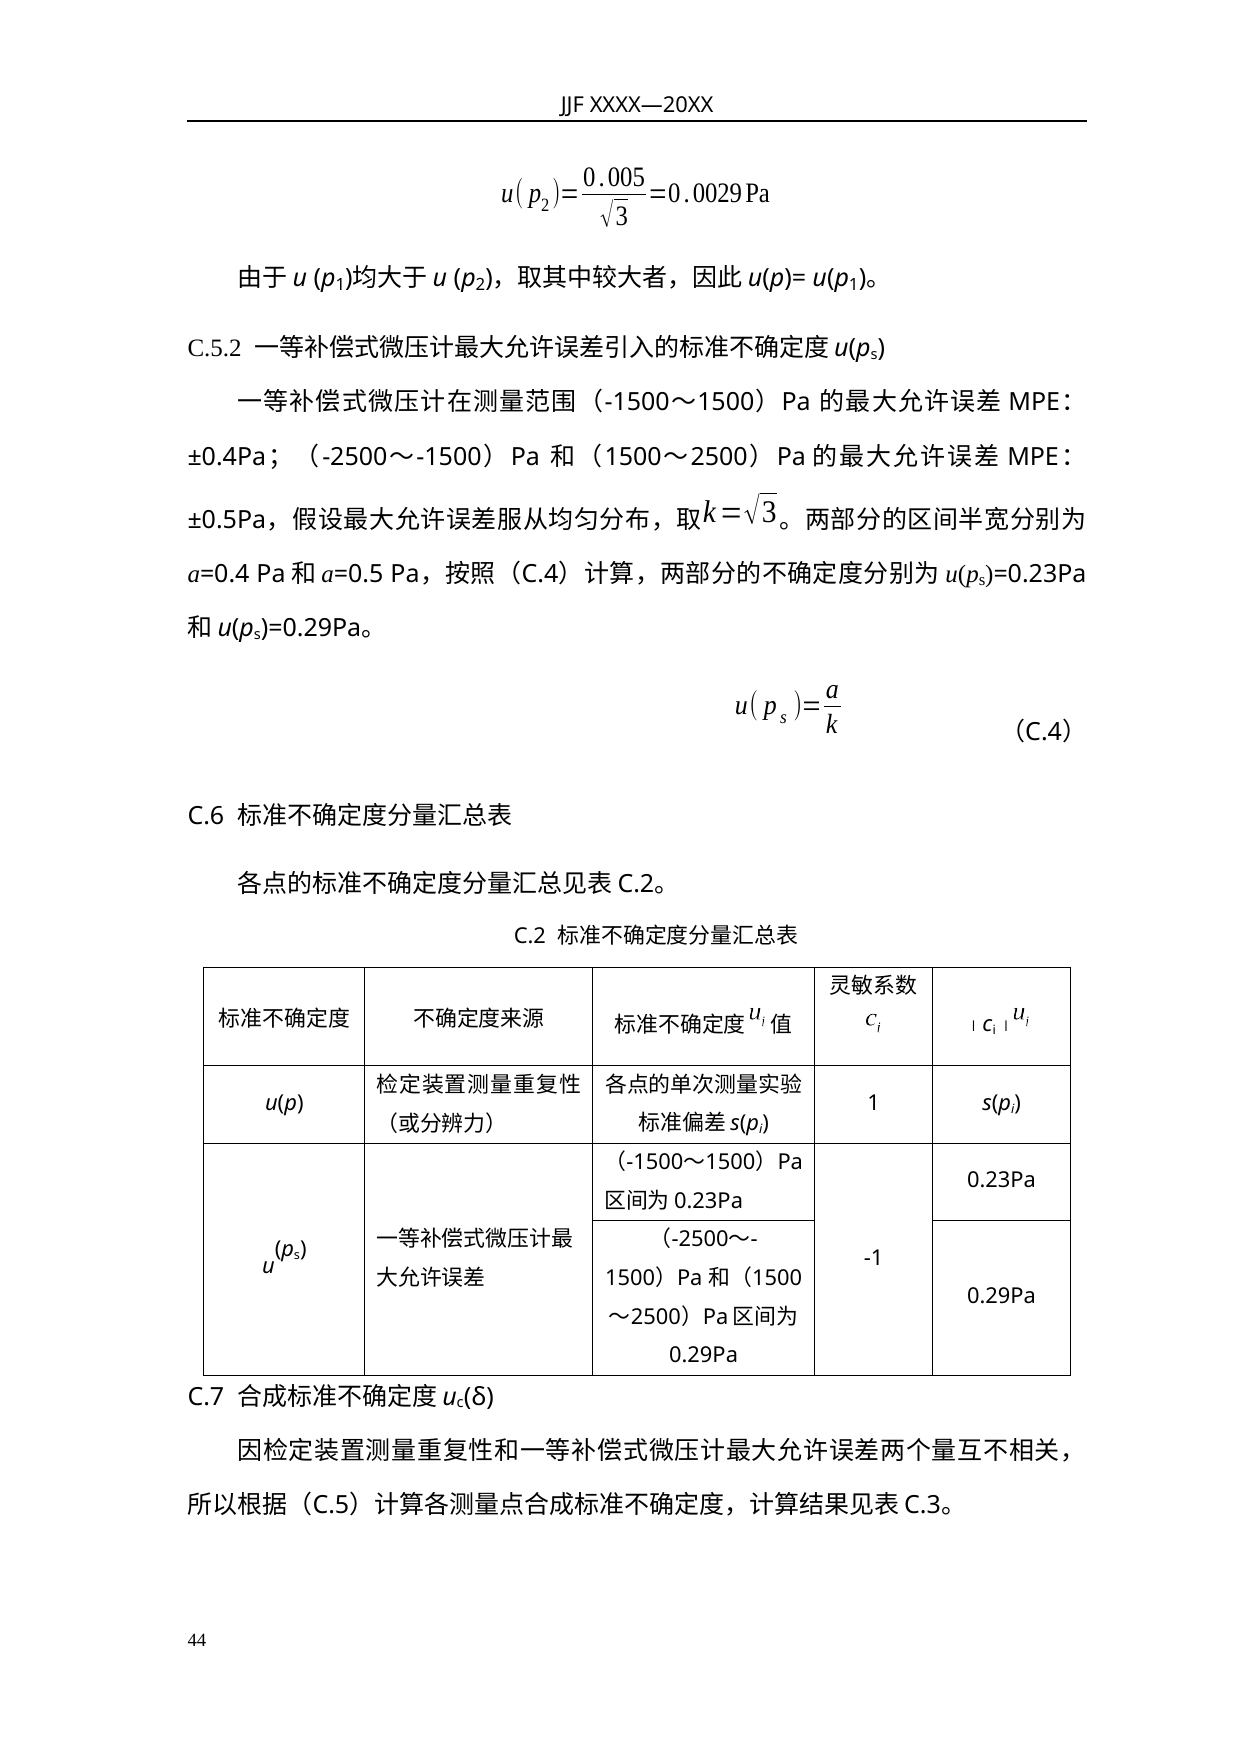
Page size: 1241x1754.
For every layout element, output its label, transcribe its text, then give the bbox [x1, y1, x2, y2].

text 一等补偿式微压计在测量范围（-1500～1500）Pa 的最大允许误差MPE：±0.4Pa；（-2500～-1500）Pa 和（1500～2500）Pa的最大允许误差MPE：±0.5Pa，假设最大允许误差服从均匀分布，取。两部分的区间半宽分别为a=0.4 Pa和a=0.5 Pa，按照（C.4）计算，两部分的不确定度分别为u(ps)=0.23Pa和u(ps)=0.29Pa。 [187, 382, 1087, 644]
table_header 标准不确定度 [204, 968, 364, 1065]
table_cell 0.23Pa [933, 1144, 1070, 1220]
text 由于u (p1)均大于u (p2)，取其中较大者，因此u(p)= u(p1)。 [187, 243, 1087, 308]
table_cell 检定装置测量重复性（或分辨力） [365, 1066, 592, 1142]
table_cell 一等补偿式微压计最大允许误差 [365, 1144, 592, 1375]
table_cell 各点的单次测量实验标准偏差s(pi) [593, 1066, 814, 1142]
table_cell （-1500～1500）Pa 区间为0.23Pa [593, 1144, 814, 1220]
table_cell u(ps) [204, 1144, 364, 1375]
table_cell 0.29Pa [933, 1221, 1070, 1375]
text C.2 标准不确定度分量汇总表 [187, 918, 1087, 951]
table_header 灵敏系数 [815, 968, 932, 1065]
table_cell -1 [815, 1144, 932, 1375]
table_cell （-2500～-1500）Pa 和（1500～2500）Pa区间为0.29Pa [593, 1221, 814, 1375]
text （C.4） [187, 662, 1087, 760]
table_cell s(pi) [933, 1066, 1070, 1142]
table_cell 1 [815, 1066, 932, 1142]
text 各点的标准不确定度分量汇总见表C.2。 [187, 864, 1087, 900]
table_cell u(p) [204, 1066, 364, 1142]
text 因检定装置测量重复性和一等补偿式微压计最大允许误差两个量互不相关，所以根据（C.5）计算各测量点合成标准不确定度，计算结果见表C.3。 [187, 1430, 1087, 1521]
table_header 不确定度来源 [365, 968, 592, 1065]
text C.5.2 一等补偿式微压计最大允许误差引入的标准不确定度u(ps) [187, 327, 1087, 364]
text C.6 标准不确定度分量汇总表 [187, 781, 1087, 846]
text C.7 合成标准不确定度uc(δ) [187, 1376, 1087, 1412]
table_header ci [933, 968, 1070, 1065]
table_header 标准不确定度值 [593, 968, 814, 1065]
